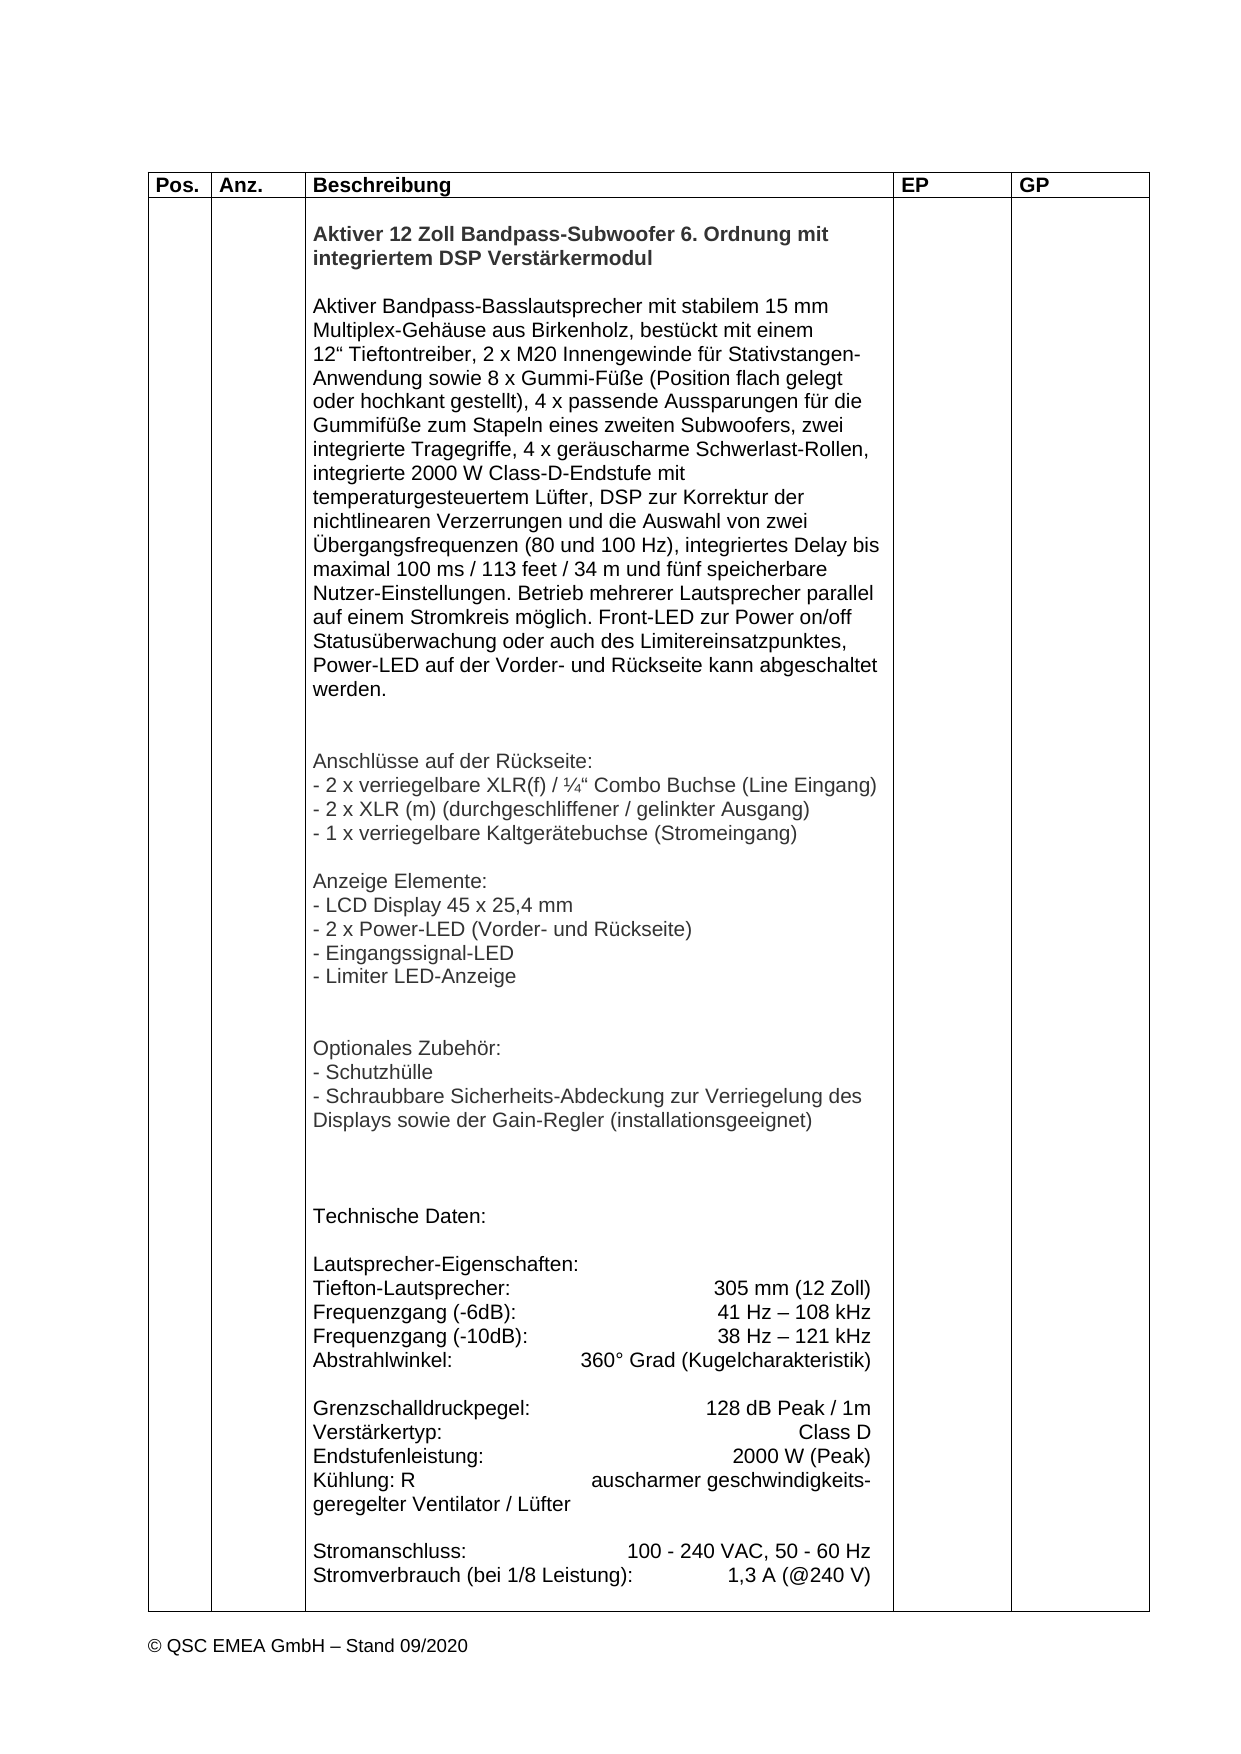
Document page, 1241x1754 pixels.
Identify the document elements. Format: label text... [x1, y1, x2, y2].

table_cell [212, 198, 305, 1611]
table_header Beschreibung [306, 173, 893, 197]
table_header Anz. [212, 173, 305, 197]
table_cell [894, 198, 1011, 1611]
table_cell [149, 198, 211, 1611]
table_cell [306, 198, 893, 1611]
table_header EP [894, 173, 1011, 197]
table_cell [1012, 198, 1149, 1611]
table_header Pos. [149, 173, 211, 197]
table_header GP [1012, 173, 1149, 197]
